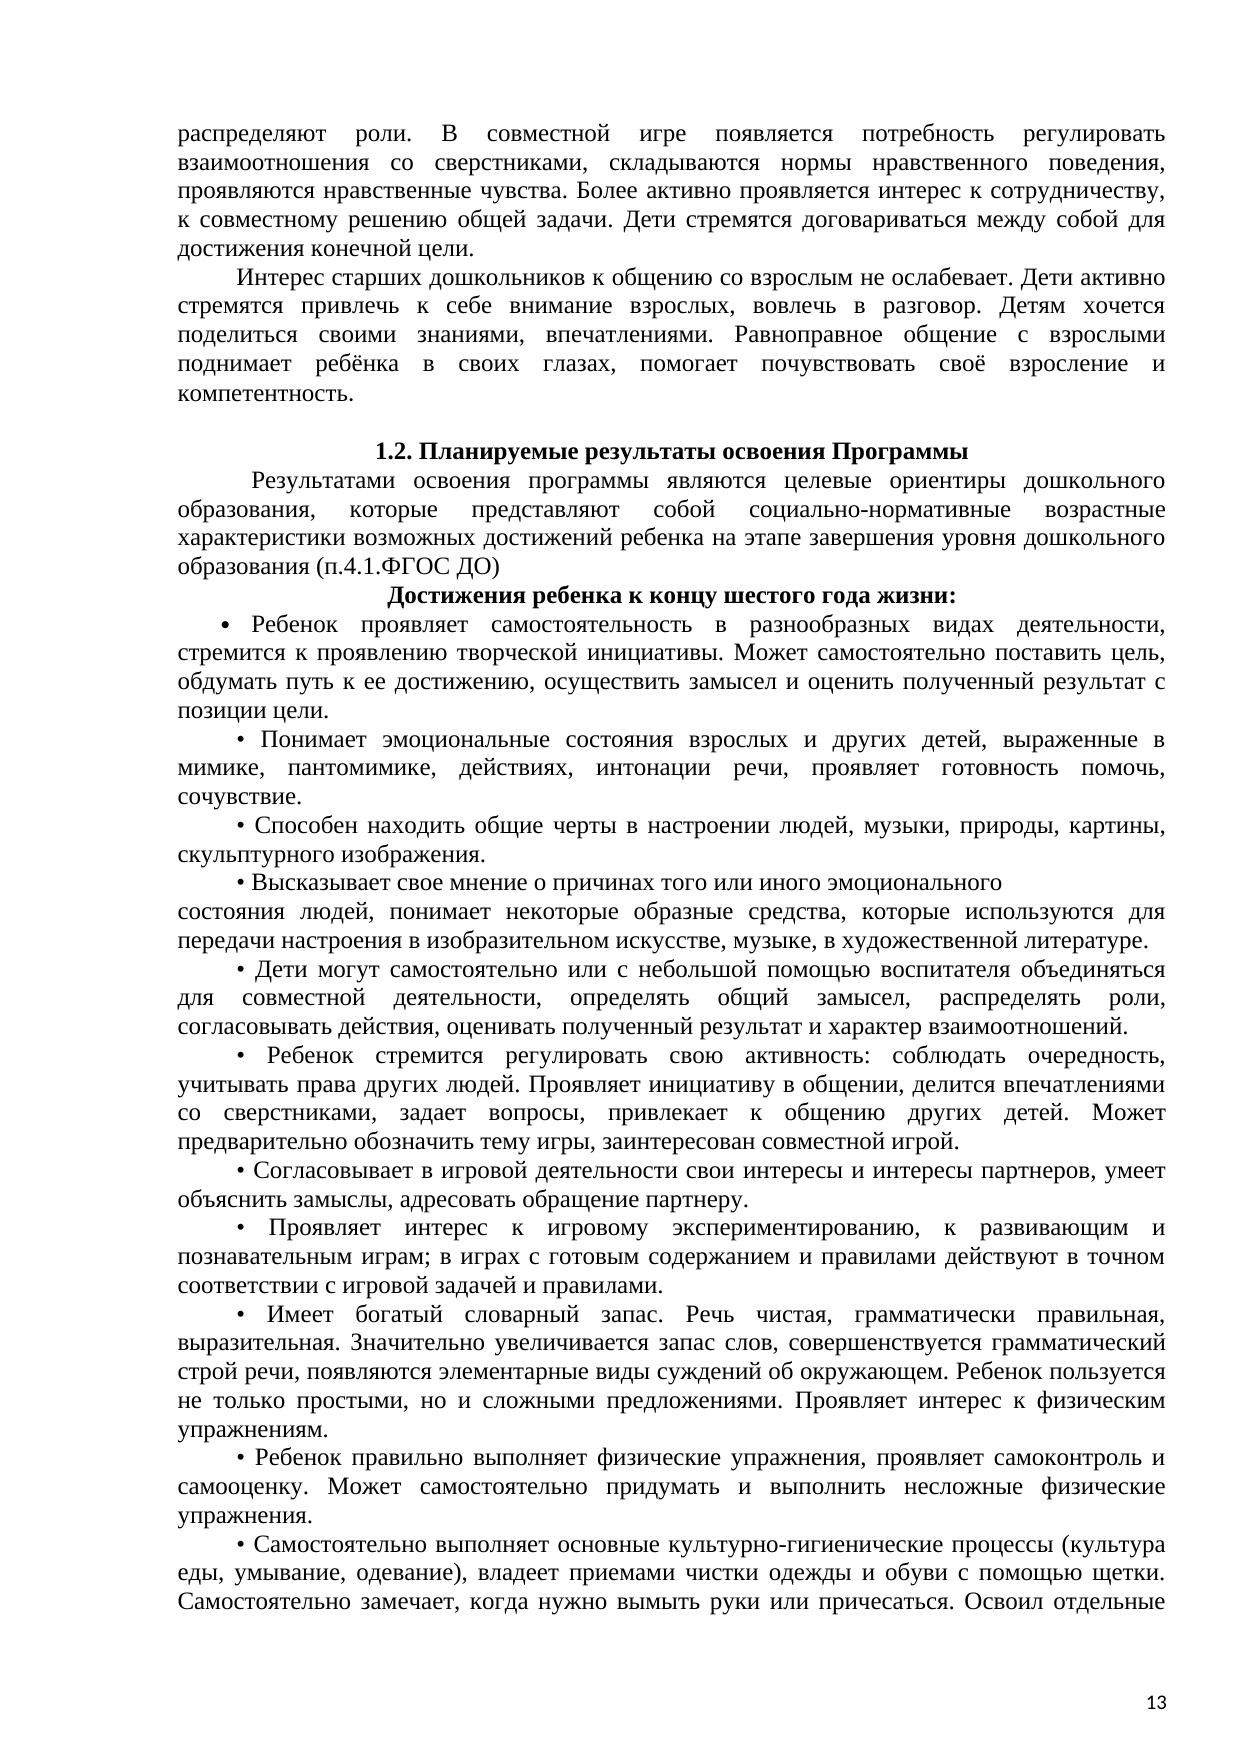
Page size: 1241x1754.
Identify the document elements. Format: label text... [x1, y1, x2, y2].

text • Понимает эмоциональные состояния взрослых и других детей, выраженные в мимике, пантомимике, действиях, интонации речи, проявляет готовность помочь, сочувствие. [177, 724, 1167, 810]
text • Дети могут самостоятельно или с небольшой помощью воспитателя объединяться для совместной деятельности, определять общий замысел, распределять роли, согласовывать действия, оценивать полученный результат и характер взаимоотношений. [177, 954, 1167, 1040]
text Результатами освоения программы являются целевые ориентиры дошкольного образования, которые представляют собой социально-нормативные возрастные характеристики возможных достижений ребенка на этапе завершения уровня дошкольного образования (п.4.1.ФГОС ДО) [177, 465, 1167, 580]
text Интерес старших дошкольников к общению со взрослым не ослабевает. Дети активно стремятся привлечь к себе внимание взрослых, вовлечь в разговор. Детям хочется поделиться своими знаниями, впечатлениями. Равноправное общение с взрослыми поднимает ребёнка в своих глазах, помогает почувствовать своё взросление и компетентность. [177, 262, 1167, 407]
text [177, 118, 1167, 262]
text • Способен находить общие черты в настроении людей, музыки, природы, картины, скульптурного изображения. [177, 810, 1167, 867]
list Ребенок проявляет самостоятельность в разнообразных видах деятельности, стремится к проявлению творческой инициативы. Может самостоятельно поставить цель, обдумать путь к ее достижению, осуществить замысел и оценить полученный результат с позиции цели. [177, 609, 1167, 724]
text • Проявляет интерес к игровому экспериментированию, к развивающим и познавательным играм; в играх с готовым содержанием и правилами действуют в точном соответствии с игровой задачей и правилами. [177, 1212, 1167, 1299]
text • Ребенок правильно выполняет физические упражнения, проявляет самоконтроль и самооценку. Может самостоятельно придумать и выполнить несложные физические упражнения. [177, 1442, 1167, 1529]
text Достижения ребенка к концу шестого года жизни: [177, 580, 1167, 609]
text 1.2. Планируемые результаты освоения Программы [177, 436, 1167, 465]
text • Согласовывает в игровой деятельности свои интересы и интересы партнеров, умеет объяснить замыслы, адресовать обращение партнеру. [177, 1155, 1167, 1212]
text • Имеет богатый словарный запас. Речь чистая, грамматически правильная, выразительная. Значительно увеличивается запас слов, совершенствуется грамматический строй речи, появляются элементарные виды суждений об окружающем. Ребенок пользуется не только простыми, но и сложными предложениями. Проявляет интерес к физическим упражнениям. [177, 1299, 1167, 1442]
text • Высказывает свое мнение о причинах того или иного эмоционального [177, 867, 1167, 896]
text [177, 1529, 1167, 1615]
text • Ребенок стремится регулировать свою активность: соблюдать очередность, учитывать права других людей. Проявляет инициативу в общении, делится впечатлениями со сверстниками, задает вопросы, привлекает к общению других детей. Может предварительно обозначить тему игры, заинтересован совместной игрой. [177, 1040, 1167, 1155]
text состояния людей, понимает некоторые образные средства, которые используются для передачи настроения в изобразительном искусстве, музыке, в художественной литературе. [177, 896, 1167, 954]
